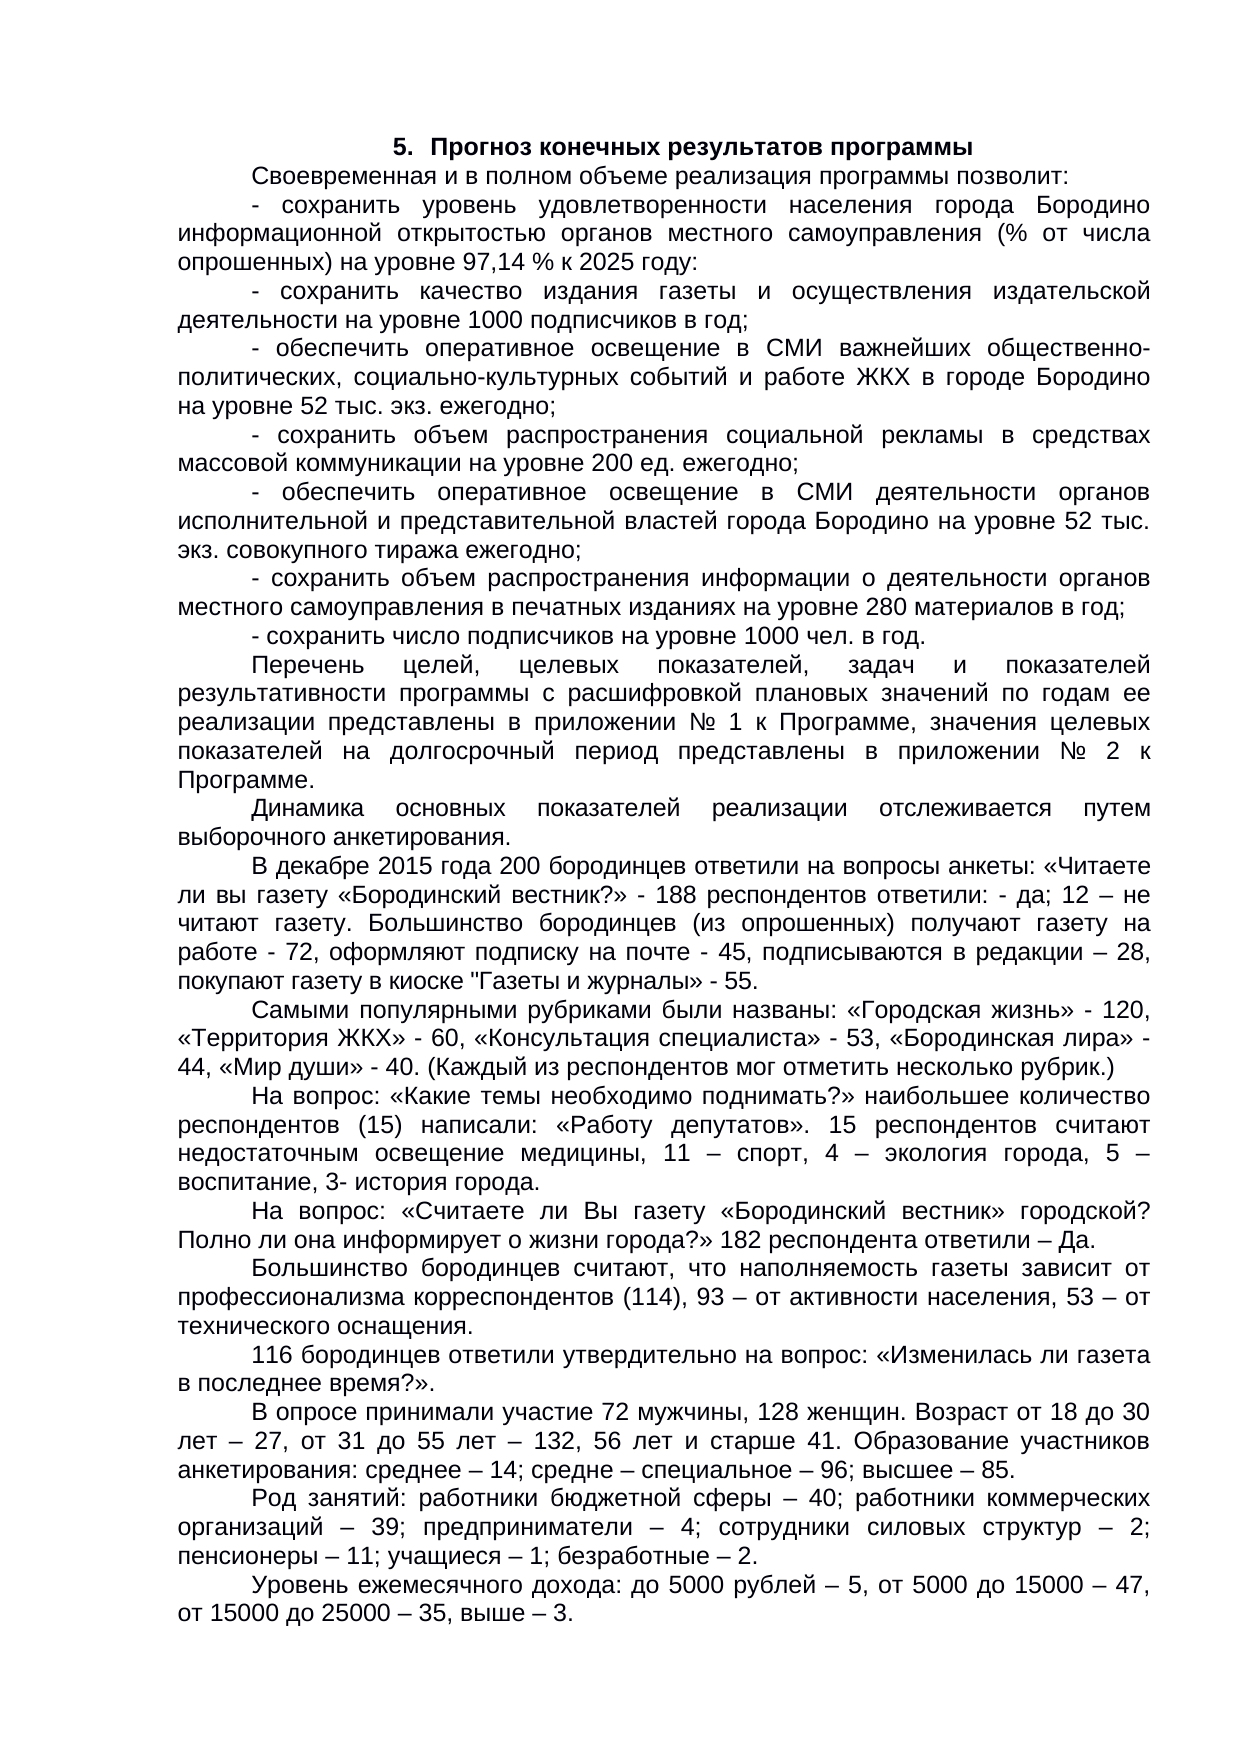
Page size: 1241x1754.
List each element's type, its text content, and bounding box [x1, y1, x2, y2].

text - сохранить число подписчиков на уровне 1000 чел. в год. [177, 621, 1152, 650]
text Самыми популярными рубриками были названы: «Городская жизнь» - 120, «Территория ЖКХ» - 60, «Консультация специалиста» - 53, «Бородинская лира» - 44, «Мир души» - 40. (Каждый из респондентов мог отметить несколько рубрик.) [177, 995, 1152, 1081]
text Большинство бородинцев считают, что наполняемость газеты зависит от профессионализма корреспондентов (114), 93 – от активности населения, 53 – от технического оснащения. [177, 1253, 1152, 1340]
list Динамика основных показателей реализации отслеживается путем выборочного анкетирования. [177, 793, 1152, 851]
text - сохранить качество издания газеты и осуществления издательской деятельности на уровне 1000 подписчиков в год; [177, 276, 1152, 333]
list Прогноз конечных результатов программы [215, 132, 1152, 161]
text В опросе принимали участие 72 мужчины, 128 женщин. Возраст от 18 до 30 лет – 27, от 31 до 55 лет – 132, 56 лет и старше 41. Образование участников анкетирования: среднее – 14; средне – специальное – 96; высшее – 85. [177, 1397, 1152, 1483]
text - сохранить уровень удовлетворенности населения города Бородино информационной открытостью органов местного самоуправления (% от числа опрошенных) на уровне 97,14 % к 2025 году: [177, 190, 1152, 276]
text На вопрос: «Считаете ли Вы газету «Бородинский вестник» городской? Полно ли она информирует о жизни города?» 182 респондента ответили – Да. [177, 1196, 1152, 1253]
text Уровень ежемесячного дохода: до 5000 рублей – 5, от 5000 до 15000 – 47, от 15000 до 25000 – 35, выше – 3. [177, 1570, 1152, 1627]
text - сохранить объем распространения информации о деятельности органов местного самоуправления в печатных изданиях на уровне 280 материалов в год; [177, 563, 1152, 621]
text Своевременная и в полном объеме реализация программы позволит: [177, 161, 1152, 190]
text - обеспечить оперативное освещение в СМИ деятельности органов исполнительной и представительной властей города Бородино на уровне 52 тыс. экз. совокупного тиража ежегодно; [177, 477, 1152, 563]
text - обеспечить оперативное освещение в СМИ важнейших общественно-политических, социально-культурных событий и работе ЖКХ в городе Бородино на уровне 52 тыс. экз. ежегодно; [177, 333, 1152, 420]
text На вопрос: «Какие темы необходимо поднимать?» наибольшее количество респондентов (15) написали: «Работу депутатов». 15 респондентов считают недостаточным освещение медицины, 11 – спорт, 4 – экология города, 5 –воспитание, 3- история города. [177, 1081, 1152, 1196]
text 116 бородинцев ответили утвердительно на вопрос: «Изменилась ли газета в последнее время?». [177, 1340, 1152, 1397]
list В декабре 2015 года 200 бородинцев ответили на вопросы анкеты: «Читаете ли вы газету «Бородинский вестник?» - 188 респондентов ответили: - да; 12 – не читают газету. Большинство бородинцев (из опрошенных) получают газету на работе - 72, оформляют подписку на почте - 45, подписываются в редакции – 28, покупают газету в киоске "Газеты и журналы» - 55. [177, 851, 1152, 995]
text Перечень целей, целевых показателей, задач и показателей результативности программы с расшифровкой плановых значений по годам ее реализации представлены в приложении № 1 к Программе, значения целевых показателей на долгосрочный период представлены в приложении № 2 к Программе. [177, 650, 1152, 793]
text Род занятий: работники бюджетной сферы – 40; работники коммерческих организаций – 39; предприниматели – 4; сотрудники силовых структур – 2; пенсионеры – 11; учащиеся – 1; безработные – 2. [177, 1483, 1152, 1570]
text - сохранить объем распространения социальной рекламы в средствах массовой коммуникации на уровне 200 ед. ежегодно; [177, 420, 1152, 477]
